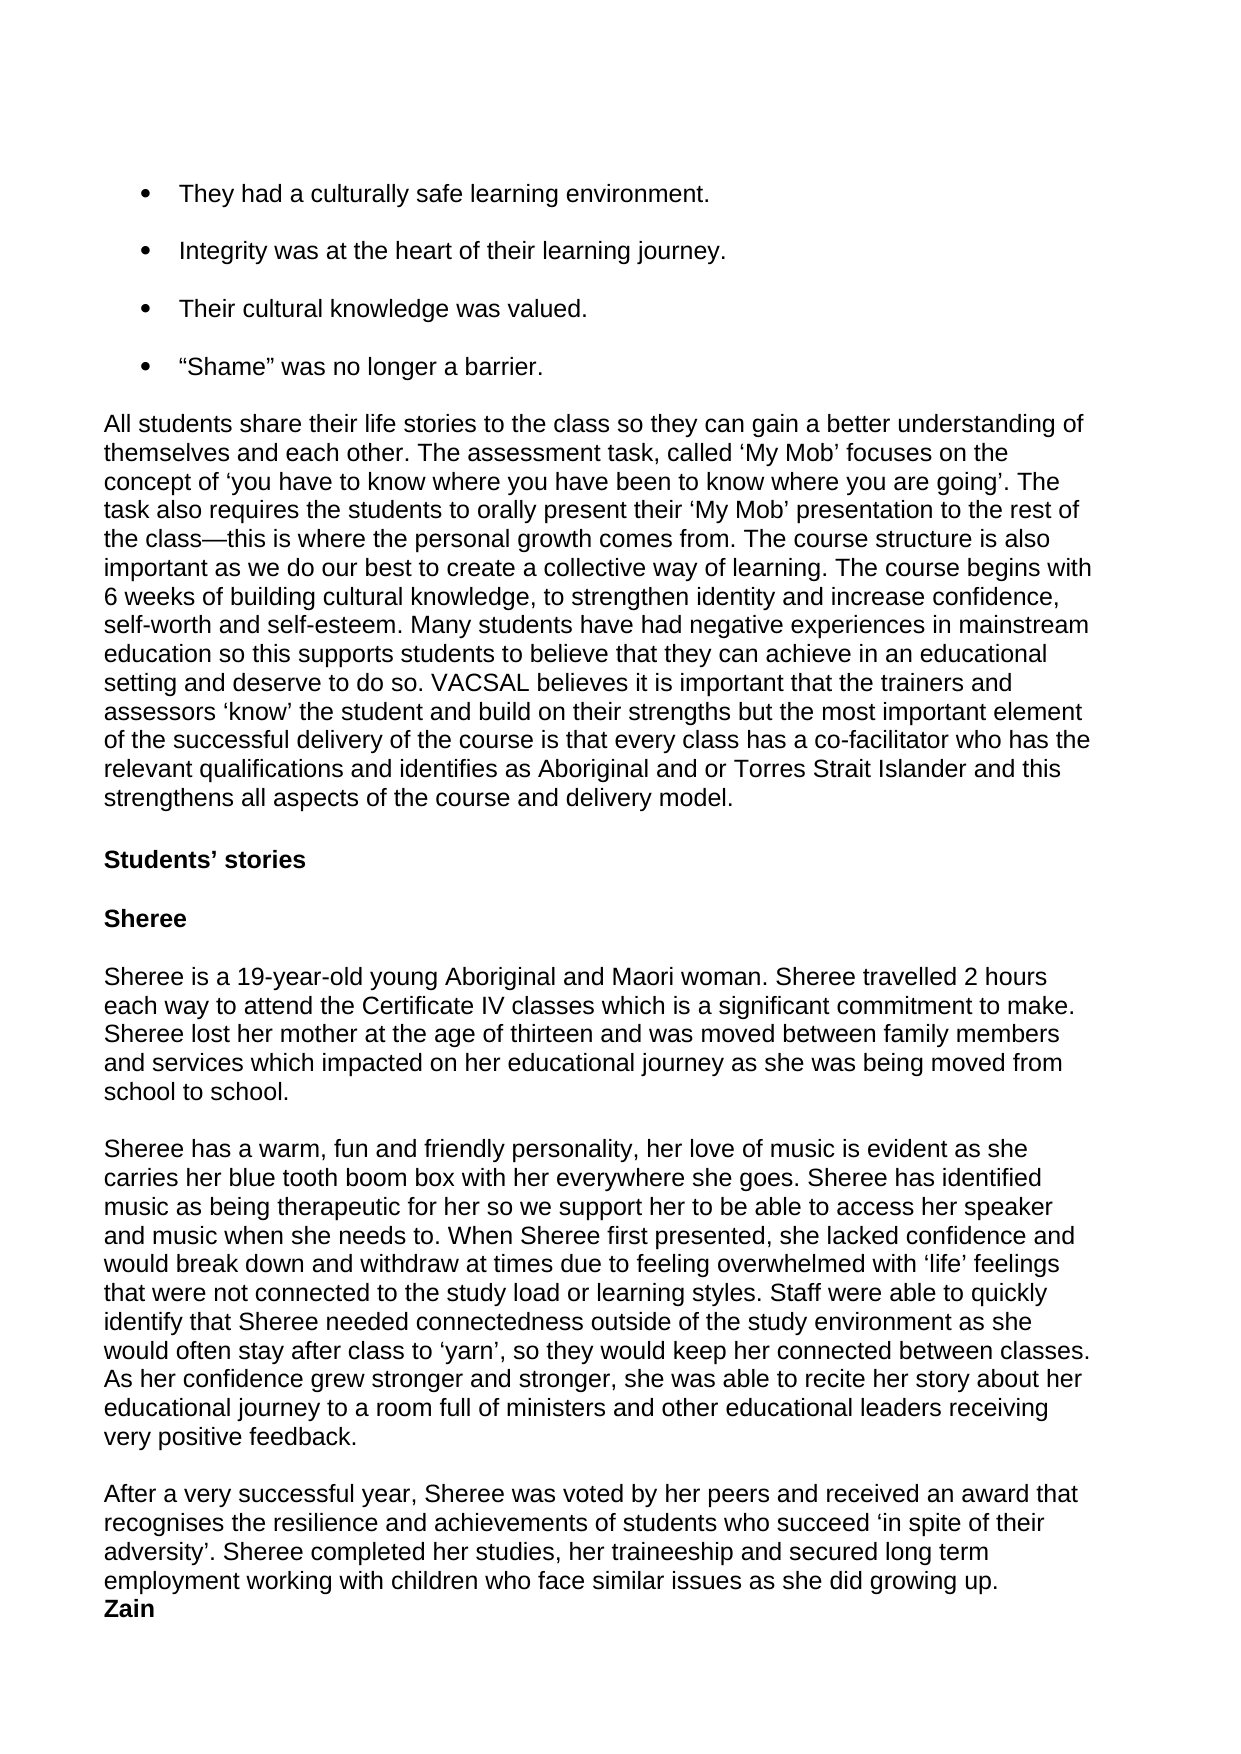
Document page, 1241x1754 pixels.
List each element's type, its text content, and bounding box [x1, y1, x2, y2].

text After a very successful year, Sheree was voted by her peers and received an award that recognises the resilience and achievements of students who succeed ‘in spite of their adversity’. Sheree completed her studies, her traineeship and secured long term employment working with children who face similar issues as she did growing up. [103, 1479, 1101, 1594]
text Sheree [103, 904, 1101, 933]
text Sheree is a 19-year-old young Aboriginal and Maori woman. Sheree travelled 2 hours each way to attend the Certificate IV classes which is a significant commitment to make. Sheree lost her mother at the age of thirteen and was moved between family members and services which impacted on her educational journey as she was being moved from school to school. [103, 962, 1101, 1106]
list Integrity was at the heart of their learning journey. [141, 236, 1101, 265]
text Sheree has a warm, fun and friendly personality, her love of music is evident as she carries her blue tooth boom box with her everywhere she goes. Sheree has identified music as being therapeutic for her so we support her to be able to access her speaker and music when she needs to. When Sheree first presented, she lacked confidence and would break down and withdraw at times due to feeling overwhelmed with ‘life’ feelings that were not connected to the study load or learning styles. Staff were able to quickly identify that Sheree needed connectedness outside of the study environment as she would often stay after class to ‘yarn’, so they would keep her connected between classes. As her confidence grew stronger and stronger, she was able to recite her story about her educational journey to a room full of ministers and other educational leaders receiving very positive feedback. [103, 1134, 1101, 1451]
text Zain [103, 1594, 1101, 1623]
text All students share their life stories to the class so they can gain a better understanding of themselves and each other. The assessment task, called ‘My Mob’ focuses on the concept of ‘you have to know where you have been to know where you are going’. The task also requires the students to orally present their ‘My Mob’ presentation to the rest of the class—this is where the personal growth comes from. The course structure is also important as we do our best to create a collective way of learning. The course begins with 6 weeks of building cultural knowledge, to strengthen identity and increase confidence, self-worth and self-esteem. Many students have had negative experiences in mainstream education so this supports students to believe that they can achieve in an educational setting and deserve to do so. VACSAL believes it is important that the trainers and assessors ‘know’ the student and build on their strengths but the most important element of the successful delivery of the course is that every class has a co-facilitator who has the relevant qualifications and identifies as Aboriginal and or Torres Strait Islander and this strengthens all aspects of the course and delivery model. [103, 409, 1101, 812]
list They had a culturally safe learning environment. [141, 179, 1101, 208]
list “Shame” was no longer a barrier. [141, 352, 1101, 380]
subtitle Students’ stories [103, 844, 1101, 873]
list Their cultural knowledge was valued. [141, 294, 1101, 323]
